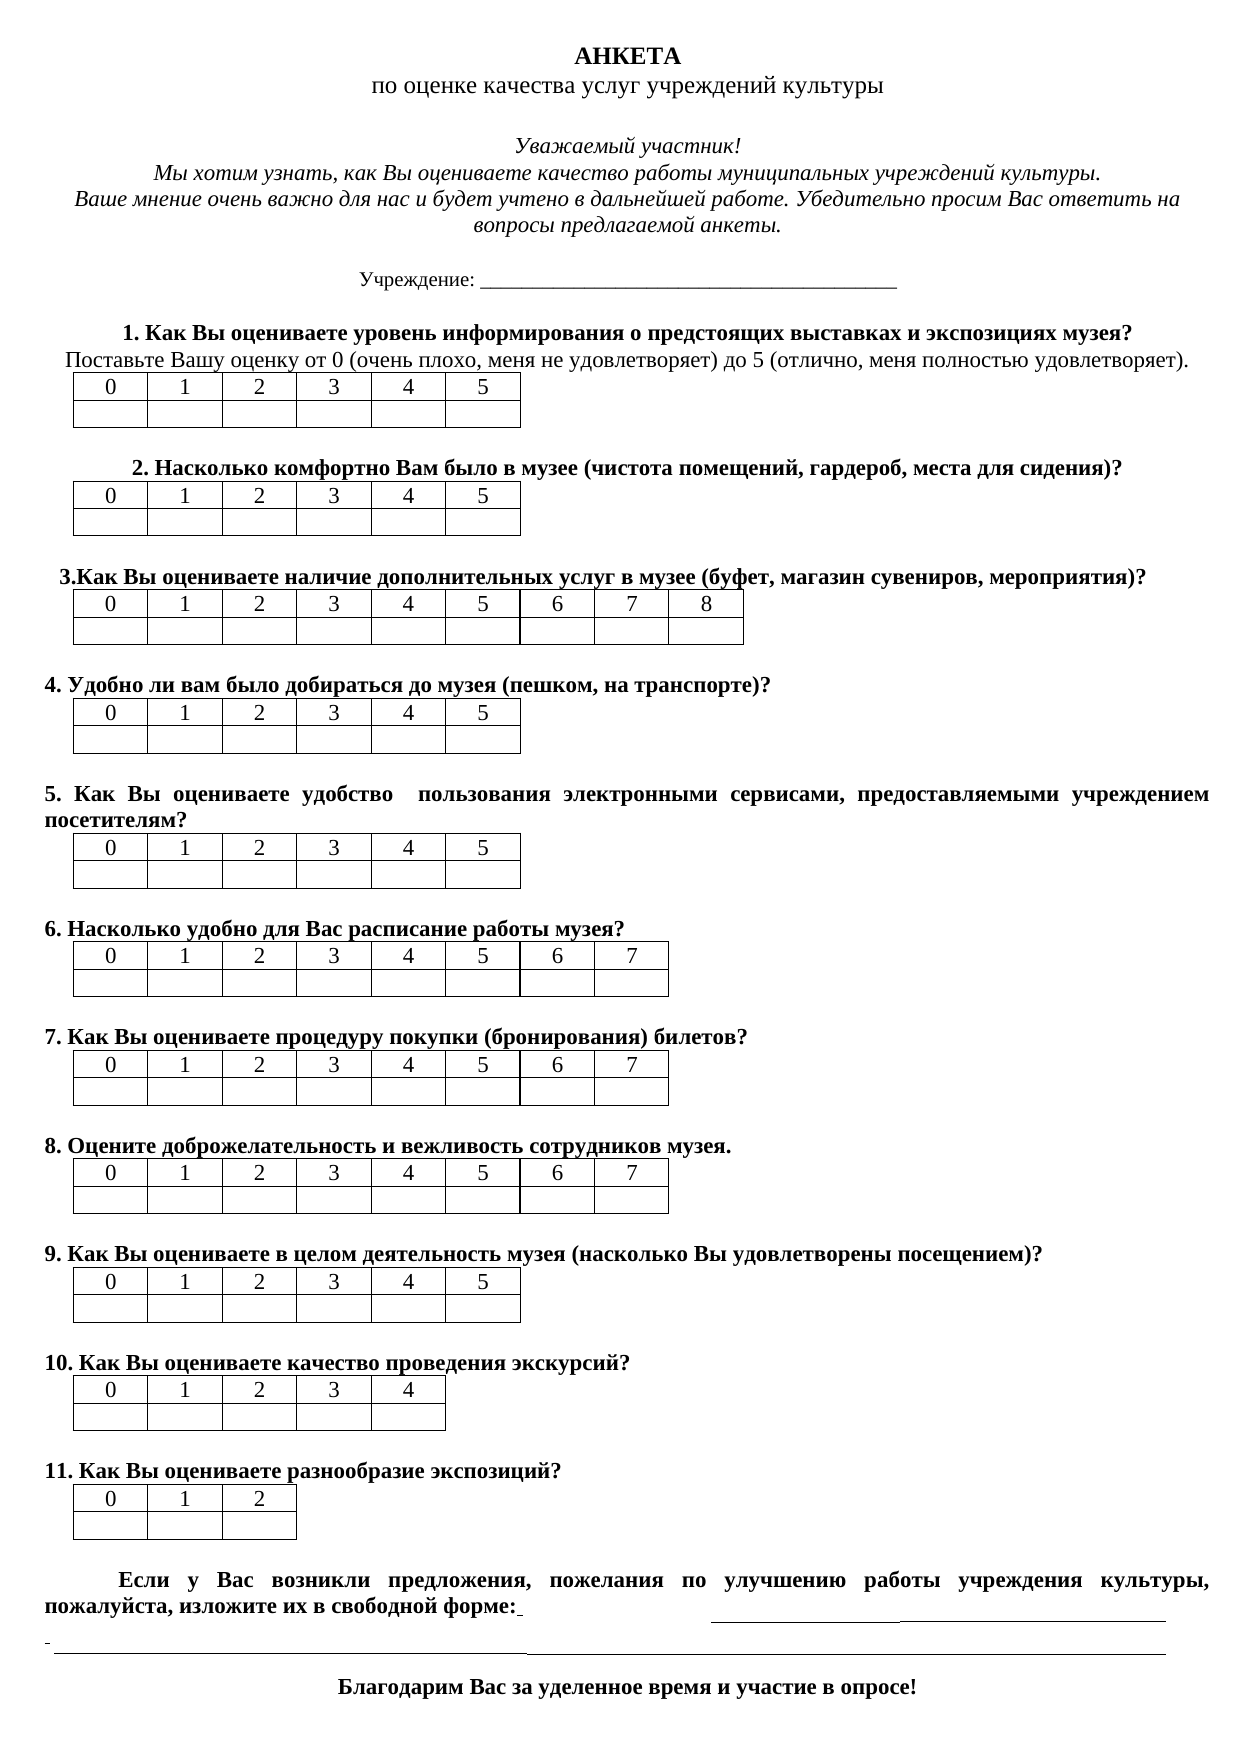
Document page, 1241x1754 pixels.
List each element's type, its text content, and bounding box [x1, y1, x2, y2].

table_header 0 [74, 1159, 147, 1186]
table_header 4 [372, 1376, 445, 1403]
table_cell [74, 1295, 147, 1322]
table_cell [446, 726, 520, 752]
text 6. Насколько удобно для Вас расписание работы музея? [44, 915, 1211, 941]
table_cell [148, 861, 222, 887]
table_cell [148, 401, 222, 427]
table_cell [223, 1404, 296, 1430]
table_cell [223, 401, 296, 427]
table_cell [372, 1078, 445, 1104]
table_cell [595, 1078, 668, 1104]
table_header 0 [74, 699, 147, 725]
table_header 3 [297, 1268, 371, 1294]
table_header 0 [74, 1268, 147, 1294]
table_cell [297, 1295, 371, 1322]
text 4. Удобно ли вам было добираться до музея (пешком, на транспорте)? [44, 671, 1211, 698]
table_header 4 [372, 482, 445, 508]
table_cell [148, 509, 222, 535]
table_header 4 [372, 373, 445, 399]
table_cell [148, 1295, 222, 1322]
table_cell [74, 1078, 147, 1104]
table_header 4 [372, 1051, 445, 1077]
table_cell [372, 1187, 445, 1213]
table_cell [669, 618, 743, 644]
table_cell [223, 1187, 296, 1213]
table_cell [148, 618, 222, 644]
text 9. Как Вы оцениваете в целом деятельность музея (насколько Вы удовлетворены посещением)? [44, 1240, 1211, 1267]
table_cell [595, 970, 668, 996]
table_header 0 [74, 482, 147, 508]
table_cell [148, 1404, 222, 1430]
table_header 1 [148, 1268, 222, 1294]
table_cell [148, 726, 222, 752]
table_cell [521, 1187, 594, 1213]
table_cell [74, 726, 147, 752]
table_header 7 [595, 1159, 668, 1186]
table_cell [74, 401, 147, 427]
table_header 2 [223, 482, 296, 508]
table_header 2 [223, 699, 296, 725]
table_cell [74, 618, 147, 644]
table_header 1 [148, 482, 222, 508]
table_cell [372, 861, 445, 887]
text Мы хотим узнать, как Вы оцениваете качество работы муниципальных учреждений культуры. [44, 159, 1211, 185]
table_header 5 [446, 699, 520, 725]
table_header 8 [669, 590, 743, 617]
table_cell [372, 1404, 445, 1430]
table_header 3 [297, 834, 371, 860]
table_cell [446, 1187, 519, 1213]
table_header 2 [223, 1376, 296, 1403]
table_header 6 [521, 1159, 594, 1186]
table_cell [297, 1078, 371, 1104]
table_header 4 [372, 590, 445, 617]
table_header 3 [297, 590, 371, 617]
table_header 3 [297, 1159, 371, 1186]
table_header 5 [446, 590, 519, 617]
table_cell [297, 1404, 371, 1430]
text Благодарим Вас за уделенное время и участие в опросе! [44, 1673, 1211, 1699]
table_header 2 [223, 373, 296, 399]
table_cell [297, 726, 371, 752]
table_header 1 [148, 1485, 222, 1511]
table_cell [521, 970, 594, 996]
table_cell [74, 1187, 147, 1213]
table_header 1 [148, 590, 222, 617]
table_header 4 [372, 1159, 445, 1186]
table_header 6 [521, 1051, 594, 1077]
table_cell [446, 1078, 519, 1104]
table_header 0 [74, 1051, 147, 1077]
table_header 4 [372, 699, 445, 725]
table_cell [446, 970, 519, 996]
table_cell [223, 1295, 296, 1322]
text 5. Как Вы оцениваете удобство пользования электронными сервисами, предоставляемыми учреждением посетителям? [44, 780, 1211, 833]
table_cell [446, 1295, 520, 1322]
table_header 5 [446, 482, 520, 508]
table_cell [372, 1295, 445, 1322]
text АНКЕТА [44, 41, 1211, 70]
table_header 3 [297, 482, 371, 508]
table_cell [372, 970, 445, 996]
text 7. Как Вы оцениваете процедуру покупки (бронирования) билетов? [44, 1023, 1211, 1050]
table_header 0 [74, 942, 147, 968]
table_cell [223, 618, 296, 644]
text 2. Насколько комфортно Вам было в музее (чистота помещений, гардероб, места для сидения)? [44, 454, 1211, 481]
table_cell [595, 1187, 668, 1213]
table_cell [297, 509, 371, 535]
table_cell [223, 726, 296, 752]
table_header 4 [372, 942, 445, 968]
table_header 0 [74, 1485, 147, 1511]
table_cell [521, 1078, 594, 1104]
table_cell [446, 618, 519, 644]
table_header 4 [372, 1268, 445, 1294]
table_header 3 [297, 942, 371, 968]
table_header 7 [595, 942, 668, 968]
table_header 2 [223, 1051, 296, 1077]
table_header 0 [74, 1376, 147, 1403]
table_cell [521, 618, 594, 644]
table_header 7 [595, 590, 668, 617]
table_cell [148, 970, 222, 996]
table_cell [223, 1512, 296, 1539]
table_cell [297, 401, 371, 427]
table_header 2 [223, 1159, 296, 1186]
table_header 1 [148, 1051, 222, 1077]
text 1. Как Вы оцениваете уровень информирования о предстоящих выставках и экспозициях музея? [44, 319, 1211, 346]
table_header 5 [446, 1159, 519, 1186]
table_header 1 [148, 1159, 222, 1186]
table_cell [148, 1512, 222, 1539]
table_cell [74, 861, 147, 887]
text Уважаемый участник! [44, 132, 1211, 159]
table_header 3 [297, 699, 371, 725]
table_cell [297, 618, 371, 644]
text Если у Вас возникли предложения, пожелания по улучшению работы учреждения культуры, пожалуйста, изложите их в свободной форме: [44, 1566, 1211, 1619]
text 3.Как Вы оцениваете наличие дополнительных услуг в музее (буфет, магазин сувениров, мероприятия)? [59, 563, 1211, 589]
table_cell [223, 970, 296, 996]
table_cell [446, 401, 520, 427]
table_header 0 [74, 590, 147, 617]
table_header 2 [223, 1268, 296, 1294]
table_header 0 [74, 373, 147, 399]
table_cell [74, 509, 147, 535]
table_cell [223, 1078, 296, 1104]
table_header 1 [148, 1376, 222, 1403]
table_header 3 [297, 373, 371, 399]
table_header 1 [148, 942, 222, 968]
table_header 1 [148, 699, 222, 725]
table_header 1 [148, 373, 222, 399]
table_cell [297, 970, 371, 996]
text Учреждение: ________________________________________ [44, 267, 1211, 291]
table_cell [595, 618, 668, 644]
table_header 5 [446, 942, 519, 968]
table_header 6 [521, 942, 594, 968]
table_cell [74, 1512, 147, 1539]
table_cell [223, 861, 296, 887]
table_cell [446, 509, 520, 535]
text 11. Как Вы оцениваете разнообразие экспозиций? [44, 1457, 1211, 1484]
table_header 5 [446, 373, 520, 399]
table_header 6 [521, 590, 594, 617]
table_header 5 [446, 834, 520, 860]
table_header 2 [223, 1485, 296, 1511]
table_header 4 [372, 834, 445, 860]
text Поставьте Вашу оценку от 0 (очень плохо, меня не удовлетворяет) до 5 (отлично, меня полностью удовлетворяет). [44, 346, 1211, 372]
table_cell [74, 1404, 147, 1430]
table_header 3 [297, 1051, 371, 1077]
table_header 2 [223, 590, 296, 617]
table_header 0 [74, 834, 147, 860]
table_cell [372, 509, 445, 535]
table_cell [297, 861, 371, 887]
table_header 2 [223, 942, 296, 968]
table_cell [372, 726, 445, 752]
text 8. Оцените доброжелательность и вежливость сотрудников музея. [44, 1132, 1211, 1158]
table_cell [372, 401, 445, 427]
text Ваше мнение очень важно для нас и будет учтено в дальнейшей работе. Убедительно просим Вас ответить на вопросы предлагаемой анкеты. [44, 185, 1211, 238]
table_header 7 [595, 1051, 668, 1077]
table_header 3 [297, 1376, 371, 1403]
table_cell [148, 1187, 222, 1213]
table_cell [297, 1187, 371, 1213]
table_header 5 [446, 1268, 520, 1294]
table_cell [148, 1078, 222, 1104]
text 10. Как Вы оцениваете качество проведения экскурсий? [44, 1349, 1211, 1375]
table_cell [74, 970, 147, 996]
table_cell [446, 861, 520, 887]
table_cell [223, 509, 296, 535]
table_header 2 [223, 834, 296, 860]
table_header 1 [148, 834, 222, 860]
text по оценке качества услуг учреждений культуры [44, 70, 1211, 99]
table_header 5 [446, 1051, 519, 1077]
table_cell [372, 618, 445, 644]
